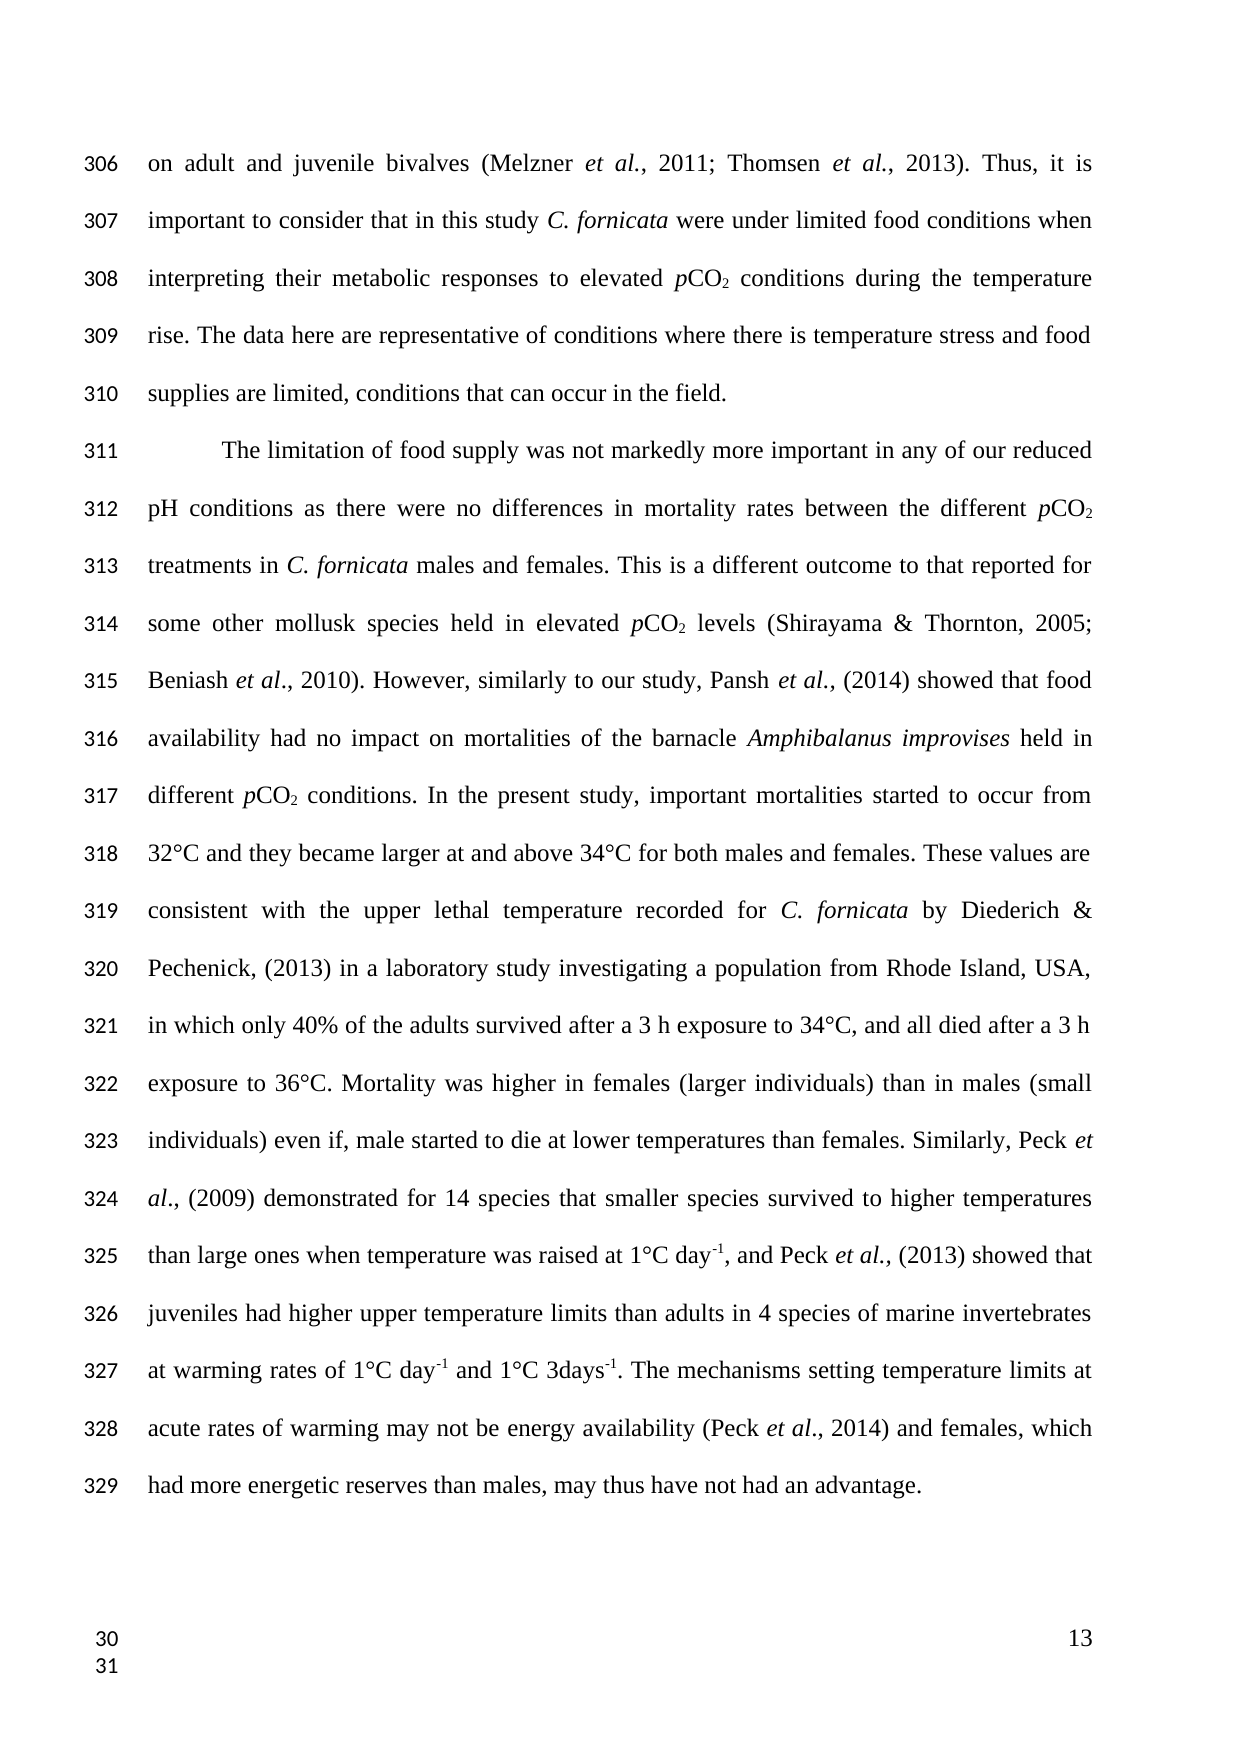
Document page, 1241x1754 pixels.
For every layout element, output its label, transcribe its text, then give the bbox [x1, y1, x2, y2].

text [148, 148, 1093, 406]
text The limitation of food supply was not markedly more important in any of our reduced pH conditions as there were no differences in mortality rates between the different pCO2 treatments in C. fornicata males and females. This is a different outcome to that reported for some other mollusk species held in elevated pCO2 levels (Shirayama & Thornton, 2005; Beniash et al., 2010). However, similarly to our study, Pansh et al., (2014) showed that food availability had no impact on mortalities of the barnacle Amphibalanus improvises held in different pCO2 conditions. In the present study, important mortalities started to occur from and they became larger at and above 34°C for both males and females. These values are consistent with the upper lethal temperature recorded for C. fornicata by Diederich & Pechenick, (2013) in a laboratory study investigating a population from Rhode Island, USA, in which only 40% of the adults survived after a 3 h exposure to , and all died after a 3 h exposure to . Mortality was higher in females (larger individuals) than in males (small individuals) even if, male started to die at lower temperatures than females. Similarly, Peck et al., (2009) demonstrated for 14 species that smaller species survived to higher temperatures than large ones when temperature was raised at day-1, and Peck et al., (2013) showed that juveniles had higher upper temperature limits than adults in 4 species of marine invertebrates at warming rates of day-1 and 3days-1. The mechanisms setting temperature limits at acute rates of warming may not be energy availability (Peck et al., 2014) and females, which had more energetic reserves than males, may thus have not had an advantage. [148, 435, 1093, 1499]
